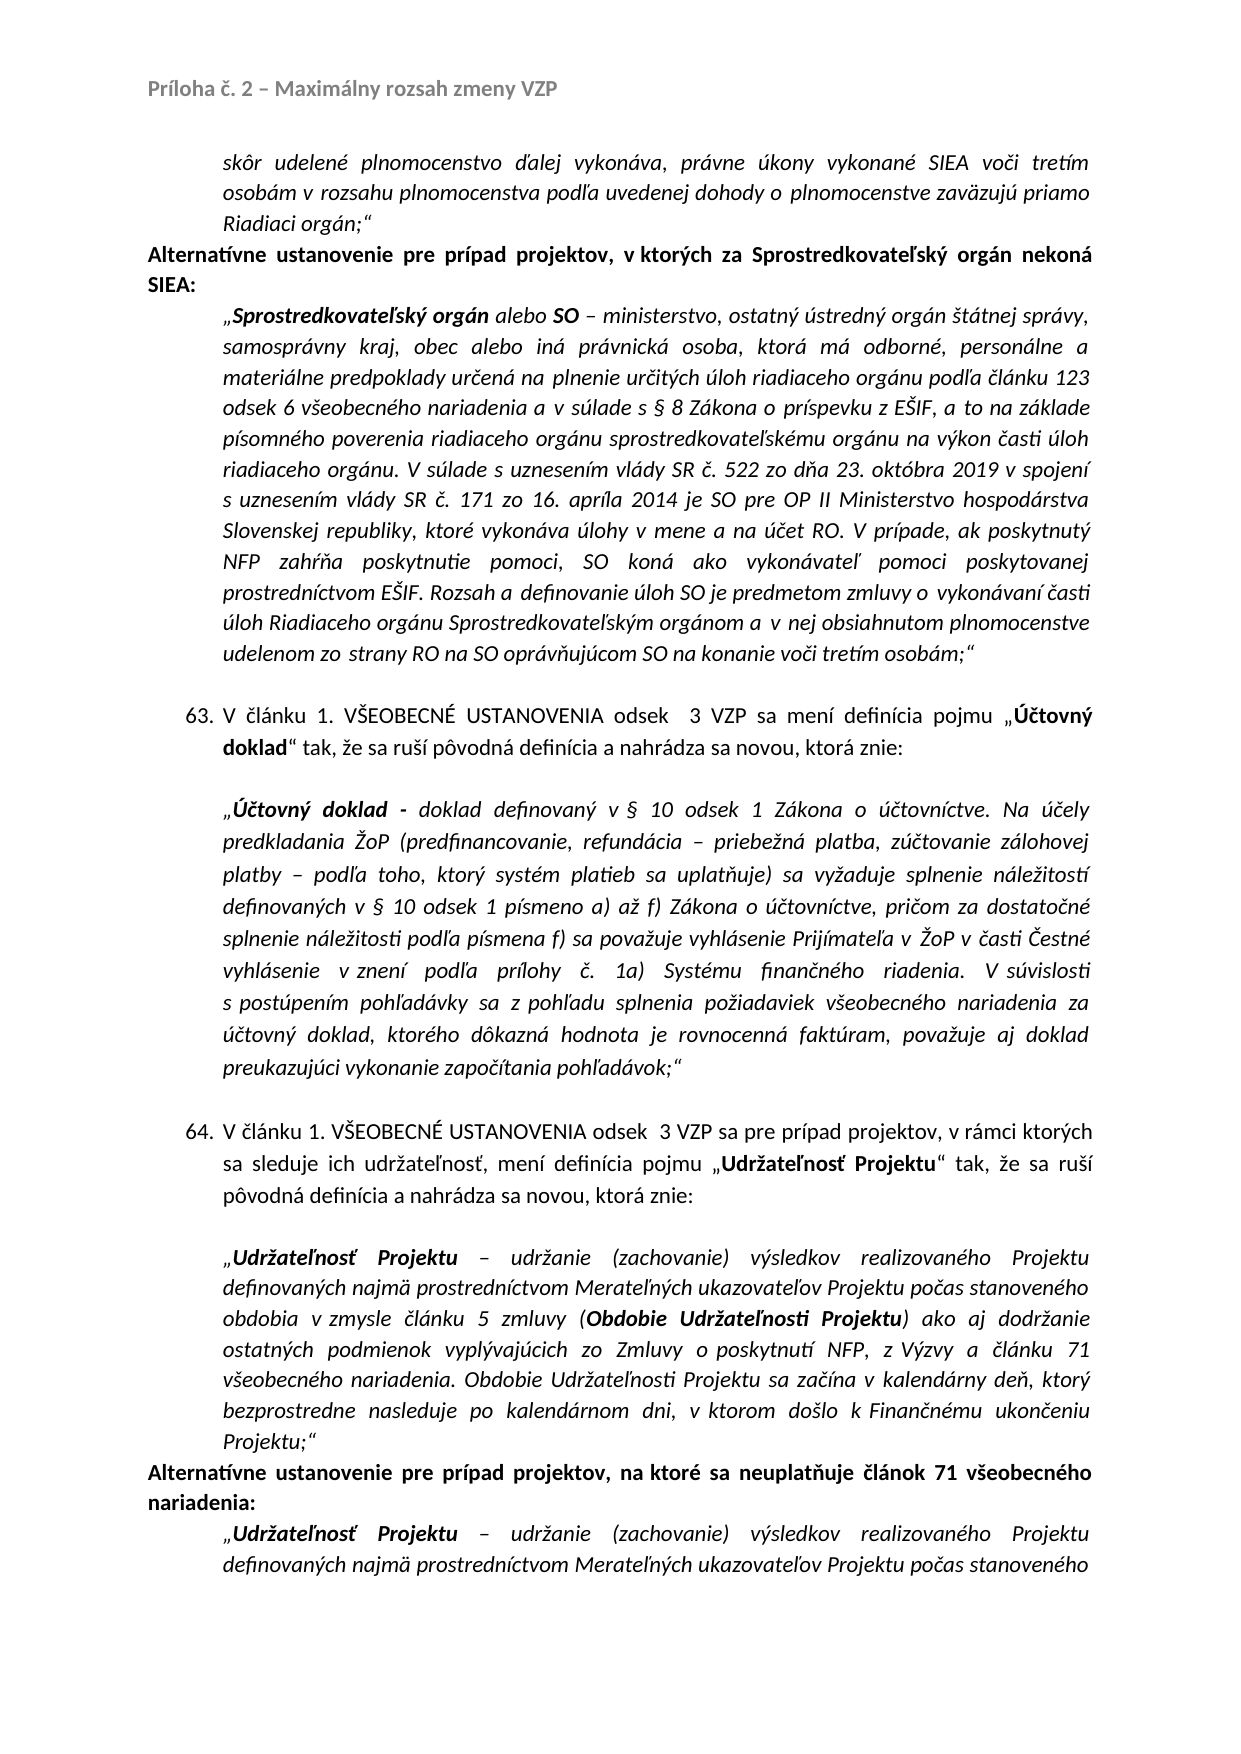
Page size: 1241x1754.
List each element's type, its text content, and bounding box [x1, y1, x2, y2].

list V článku 1. VŠEOBECNÉ USTANOVENIA odsek 3 VZP sa pre prípad projektov, v rámci ktorých sa sleduje ich udržateľnosť, mení definícia pojmu „Udržateľnosť Projektu“ tak, že sa ruší pôvodná definícia a nahrádza sa novou, ktorá znie: [185, 1117, 1093, 1209]
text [223, 1519, 1093, 1578]
text „Účtovný doklad - doklad definovaný v § 10 odsek 1 Zákona o účtovníctve. Na účely predkladania ŽoP (predfinancovanie, refundácia – priebežná platba, zúčtovanie zálohovej platby – podľa toho, ktorý systém platieb sa uplatňuje) sa vyžaduje splnenie náležitostí definovaných v § 10 odsek 1 písmeno a) až f) Zákona o účtovníctve, pričom za dostatočné splnenie náležitosti podľa písmena f) sa považuje vyhlásenie Prijímateľa v ŽoP v časti Čestné vyhlásenie v znení podľa prílohy č. 1a) Systému finančného riadenia. V súvislosti s postúpením pohľadávky sa z pohľadu splnenia požiadaviek všeobecného nariadenia za účtovný doklad, ktorého dôkazná hodnota je rovnocenná faktúram, považuje aj doklad preukazujúci vykonanie započítania pohľadávok;“ [223, 795, 1093, 1081]
list V článku 1. VŠEOBECNÉ USTANOVENIA odsek 3 VZP sa mení definícia pojmu „Účtovný doklad“ tak, že sa ruší pôvodná definícia a nahrádza sa novou, ktorá znie: [185, 701, 1093, 761]
text Alternatívne ustanovenie pre prípad projektov, na ktoré sa neuplatňuje článok 71 všeobecného nariadenia: [148, 1458, 1093, 1517]
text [223, 148, 1093, 237]
text „Udržateľnosť Projektu – udržanie (zachovanie) výsledkov realizovaného Projektu definovaných najmä prostredníctvom Merateľných ukazovateľov Projektu počas stanoveného obdobia v zmysle článku 5 zmluvy (Obdobie Udržateľnosti Projektu) ako aj dodržanie ostatných podmienok vyplývajúcich zo Zmluvy o poskytnutí NFP, z Výzvy a článku 71 všeobecného nariadenia. Obdobie Udržateľnosti Projektu sa začína v kalendárny deň, ktorý bezprostredne nasleduje po kalendárnom dni, v ktorom došlo k Finančnému ukončeniu Projektu;“ [223, 1243, 1093, 1455]
text Alternatívne ustanovenie pre prípad projektov, v ktorých za Sprostredkovateľský orgán nekoná SIEA: [148, 240, 1093, 298]
text „Sprostredkovateľský orgán alebo SO – ministerstvo, ostatný ústredný orgán štátnej správy, samosprávny kraj, obec alebo iná právnická osoba, ktorá má odborné, personálne a materiálne predpoklady určená na plnenie určitých úloh riadiaceho orgánu podľa článku 123 odsek 6 všeobecného nariadenia a v súlade s § 8 Zákona o príspevku z EŠIF, a to na základe písomného poverenia riadiaceho orgánu sprostredkovateľskému orgánu na výkon časti úloh riadiaceho orgánu. V súlade s uznesením vlády SR č. 522 zo dňa 23. októbra 2019 v spojení s uznesením vlády SR č. 171 zo 16. apríla 2014 je SO pre OP II Ministerstvo hospodárstva Slovenskej republiky, ktoré vykonáva úlohy v mene a na účet RO. V prípade, ak poskytnutý NFP zahŕňa poskytnutie pomoci, SO koná ako vykonávateľ pomoci poskytovanej prostredníctvom EŠIF. Rozsah a definovanie úloh SO je predmetom zmluvy o vykonávaní časti úloh Riadiaceho orgánu Sprostredkovateľským orgánom a v nej obsiahnutom plnomocenstve udelenom zo strany RO na SO oprávňujúcom SO na konanie voči tretím osobám;“ [223, 301, 1093, 667]
